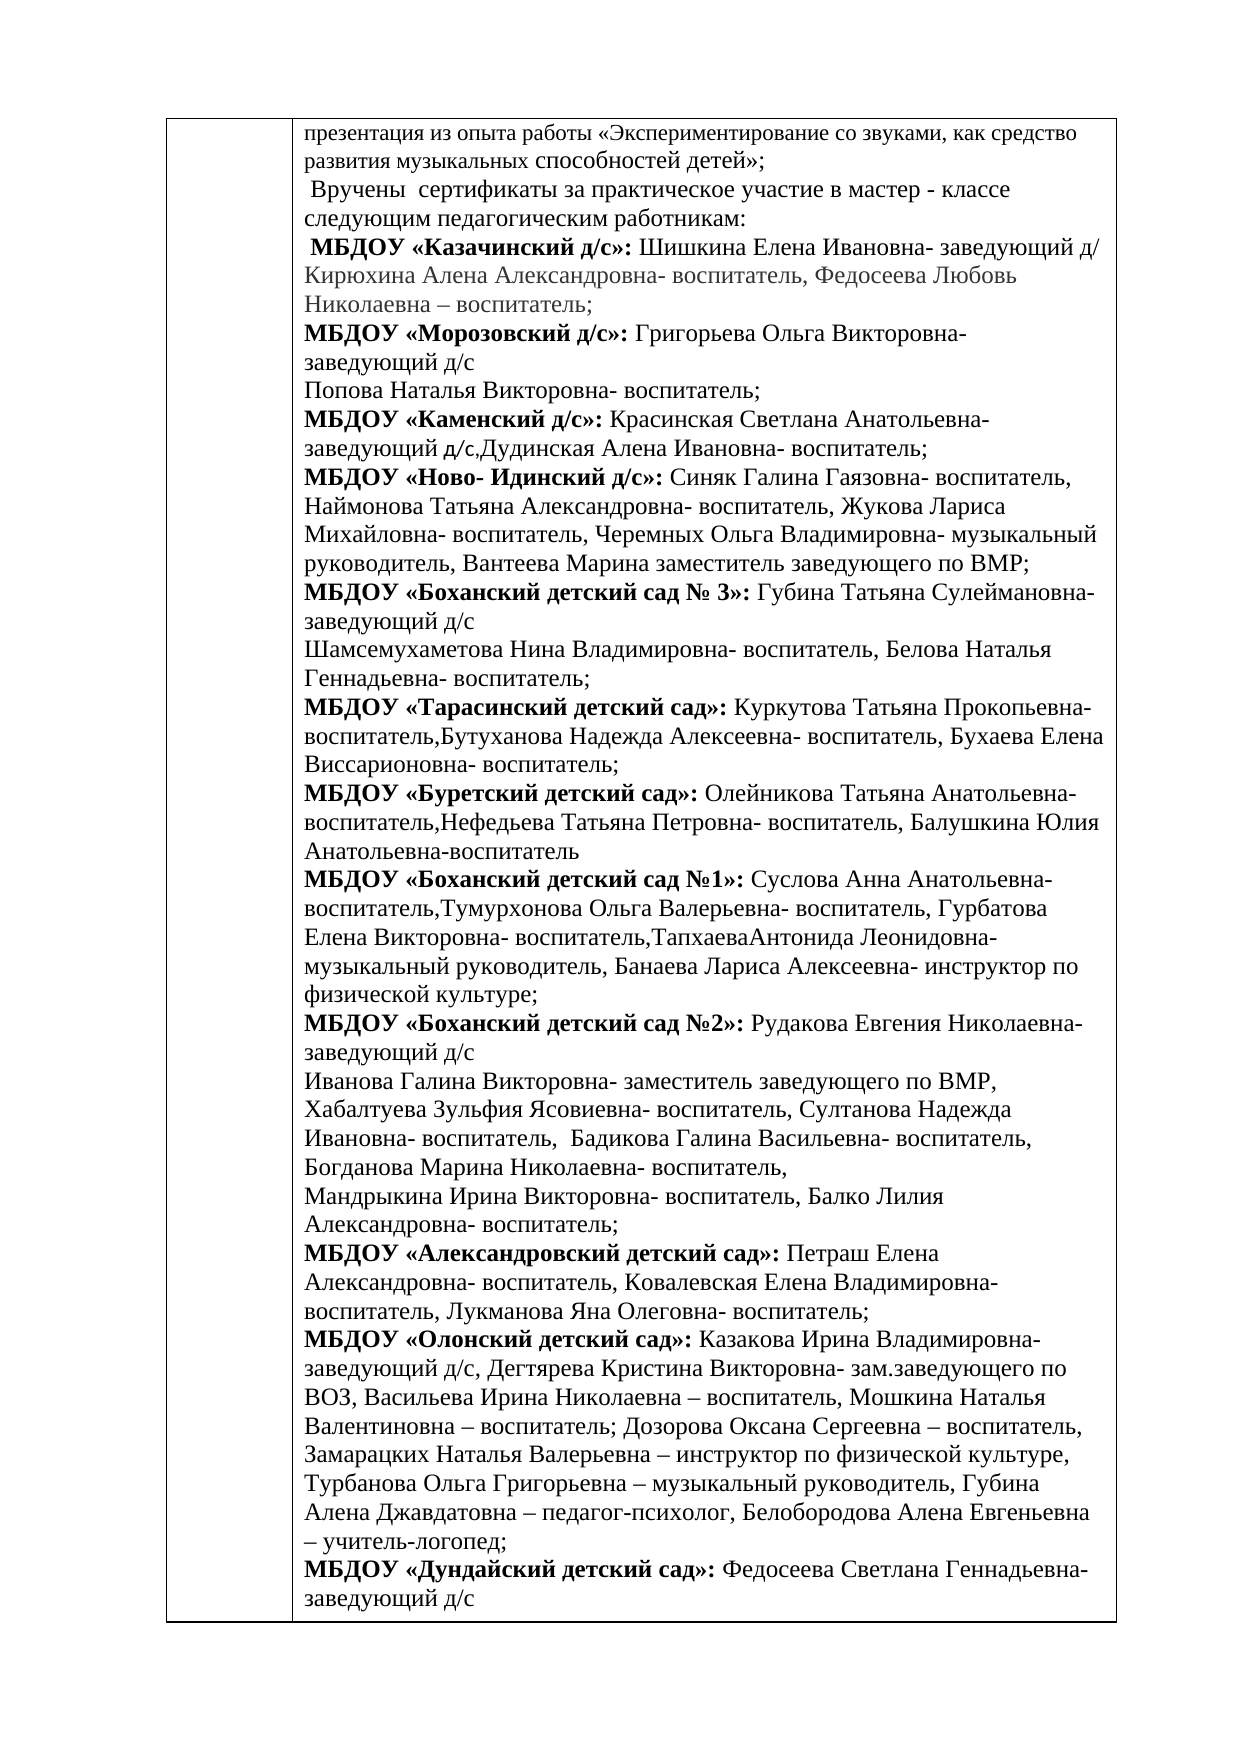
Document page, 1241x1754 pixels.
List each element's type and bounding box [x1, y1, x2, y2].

table_cell [293, 119, 1116, 1621]
table_cell [167, 119, 292, 1621]
